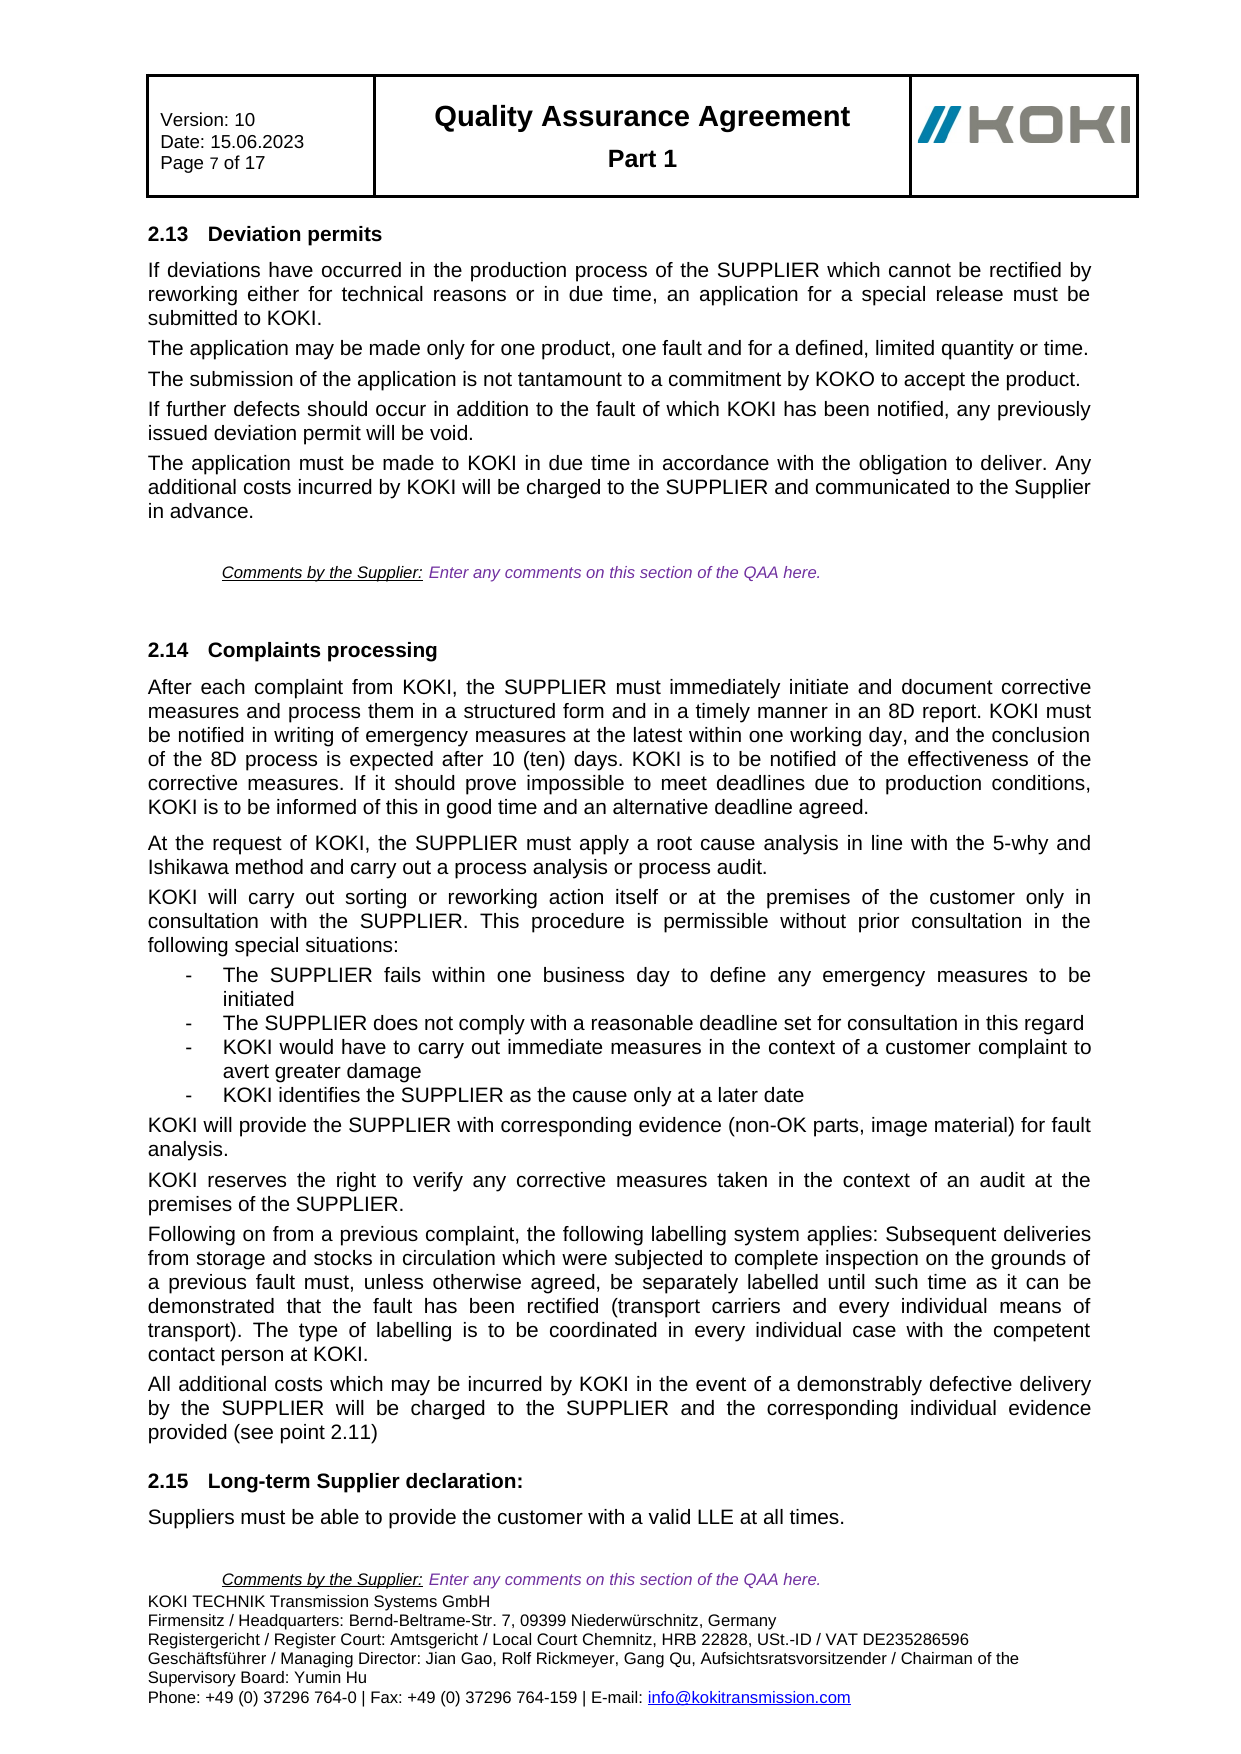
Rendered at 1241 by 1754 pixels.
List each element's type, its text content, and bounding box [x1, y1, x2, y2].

picture [929, 106, 950, 143]
text Suppliers must be able to provide the customer with a valid LLE at all times. [148, 1505, 1092, 1529]
list KOKI identifies the SUPPLIER as the cause only at a later date [185, 1083, 1092, 1107]
subtitle Complaints processing [148, 638, 1092, 662]
text If further defects should occur in addition to the fault of which KOKI has been notified, any previously issued deviation permit will be void. [148, 397, 1092, 444]
list KOKI would have to carry out immediate measures in the context of a customer complaint to avert greater damage [185, 1035, 1092, 1083]
text Comments by the Supplier: [222, 1565, 1092, 1589]
text Comments by the Supplier: [222, 559, 1092, 583]
picture [917, 106, 934, 140]
text The application may be made only for one product, one fault and for a defined, limited quantity or time. [148, 336, 1092, 360]
picture [945, 106, 1130, 143]
list The SUPPLIER fails within one business day to define any emergency measures to be initiated [185, 963, 1092, 1011]
text Following on from a previous complaint, the following labelling system applies: Subsequent deliveries from storage and stocks in circulation which were subjected to complete inspection on the grounds of a previous fault must, unless otherwise agreed, be separately labelled until such time as it can be demonstrated that the fault has been rectified (transport carriers and every individual means of transport). The type of labelling is to be coordinated in every individual case with the competent contact person at KOKI. [148, 1222, 1092, 1365]
text At the request of KOKI, the SUPPLIER must apply a root cause analysis in line with the 5-why and Ishikawa method and carry out a process analysis or process audit. [148, 831, 1092, 879]
text KOKI will provide the SUPPLIER with corresponding evidence (non-OK parts, image material) for fault analysis. [148, 1113, 1092, 1161]
text KOKI will carry out sorting or reworking action itself or at the premises of the customer only in consultation with the SUPPLIER. This procedure is permissible without prior consultation in the following special situations: [148, 885, 1092, 957]
subtitle Long-term Supplier declaration: [148, 1468, 1092, 1492]
list The SUPPLIER does not comply with a reasonable deadline set for consultation in this regard [185, 1011, 1092, 1035]
text The application must be made to KOKI in due time in accordance with the obligation to deliver. Any additional costs incurred by KOKI will be charged to the SUPPLIER and communicated to the Supplier in advance. [148, 451, 1092, 523]
text KOKI reserves the right to verify any corrective measures taken in the context of an audit at the premises of the SUPPLIER. [148, 1167, 1092, 1215]
text All additional costs which may be incurred by KOKI in the event of a demonstrably defective delivery by the SUPPLIER will be charged to the SUPPLIER and the corresponding individual evidence provided (see point 2.11) [148, 1372, 1092, 1443]
text If deviations have occurred in the production process of the SUPPLIER which cannot be rectified by reworking either for technical reasons or in due time, an application for a special release must be submitted to KOKI. [148, 258, 1092, 330]
subtitle Deviation permits [148, 222, 1092, 246]
text The submission of the application is not tantamount to a commitment by KOKO to accept the product. [148, 366, 1092, 390]
text After each complaint from KOKI, the SUPPLIER must immediately initiate and document corrective measures and process them in a structured form and in a timely manner in an 8D report. KOKI must be notified in writing of emergency measures at the latest within one working day, and the conclusion of the 8D process is expected after 10 (ten) days. KOKI is to be notified of the effectiveness of the corrective measures. If it should prove impossible to meet deadlines due to production conditions, KOKI is to be informed of this in good time and an alternative deadline agreed. [148, 675, 1092, 818]
